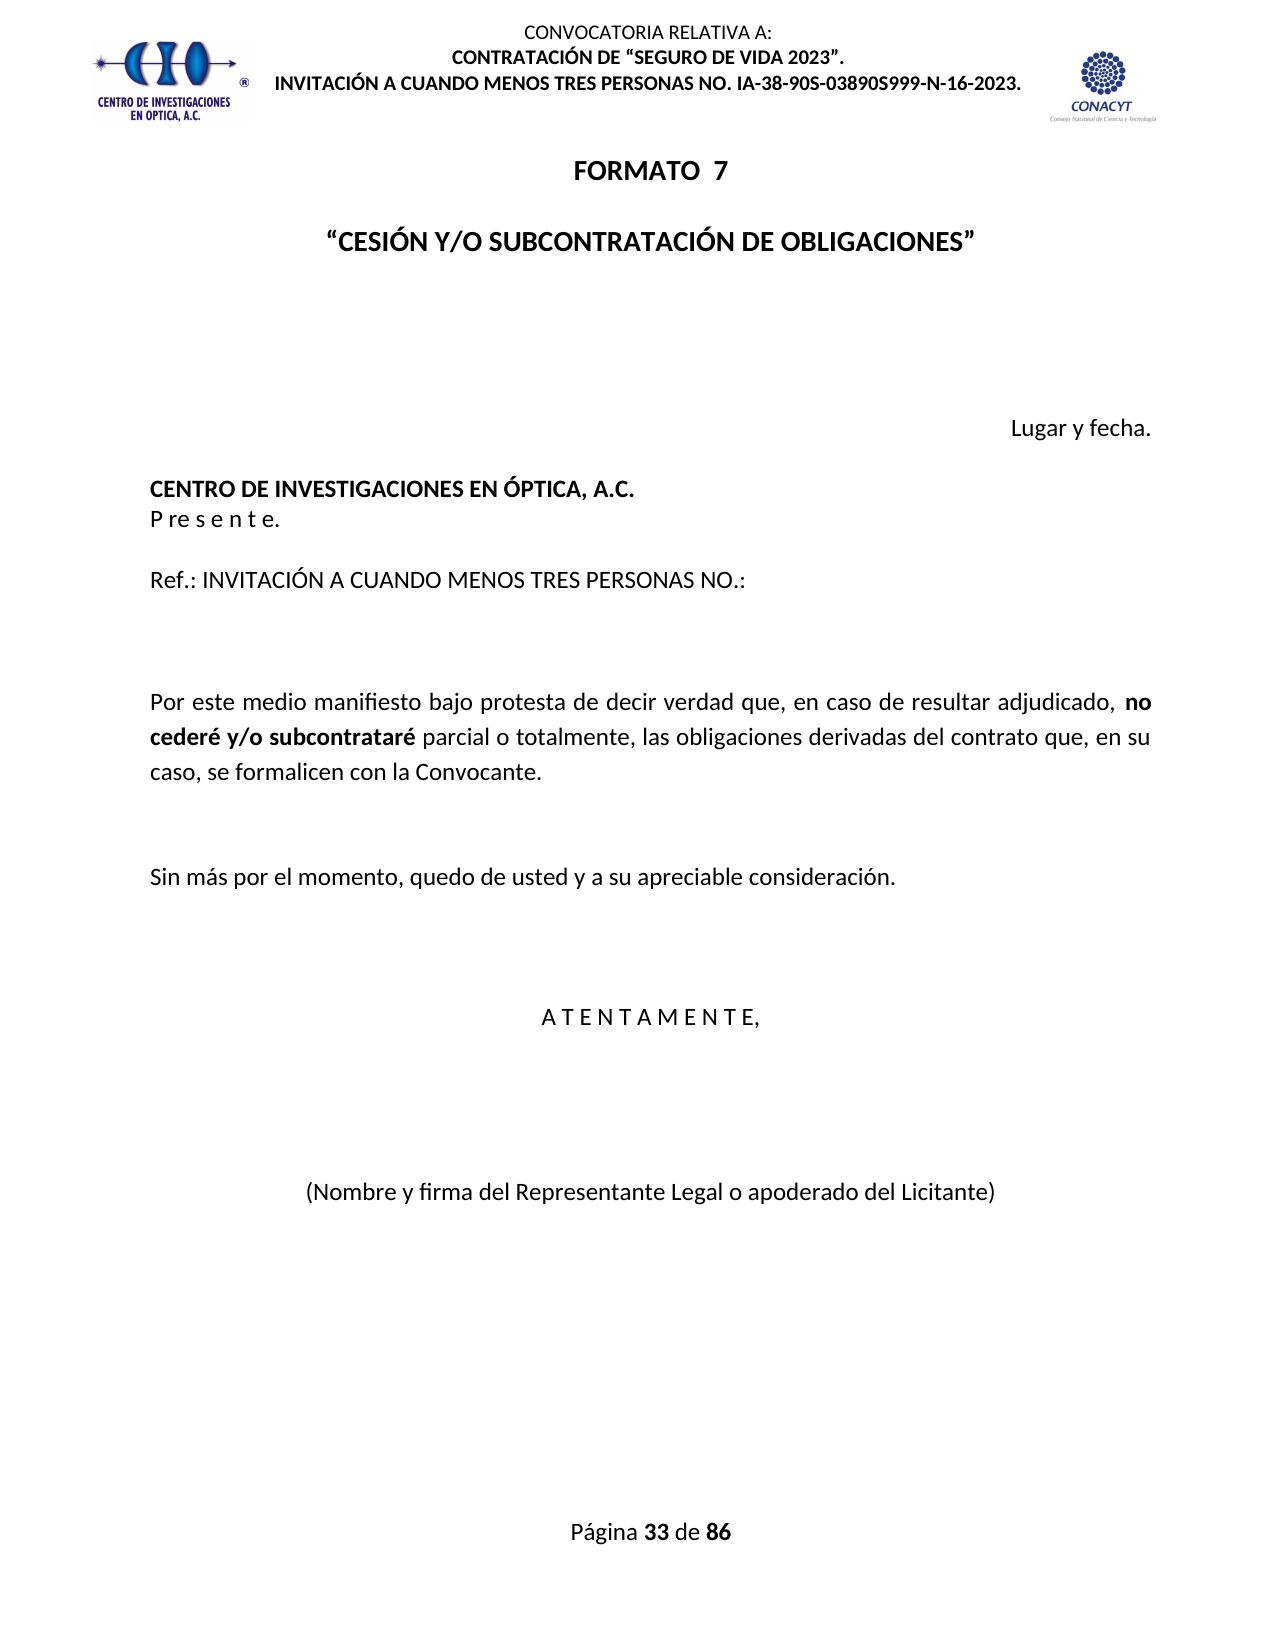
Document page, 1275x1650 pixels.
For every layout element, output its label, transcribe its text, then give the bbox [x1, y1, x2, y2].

text CENTRO DE INVESTIGACIONES EN ÓPTICA, A.C. [150, 473, 1152, 503]
text Ref.: INVITACIÓN A CUANDO MENOS TRES PERSONAS NO.: [150, 564, 1152, 595]
text (Nombre y firma del Representante Legal o apoderado del Licitante) [150, 1176, 1152, 1207]
text FORMATO 7 [150, 152, 1152, 188]
text A T E N T A M E N T E, [150, 1001, 1152, 1032]
text Sin más por el momento, quedo de usted y a su apreciable consideración. [150, 861, 1152, 892]
picture [1048, 51, 1157, 122]
text “CESIÓN Y/O SUBCONTRATACIÓN DE OBLIGACIONES” [150, 223, 1152, 259]
picture [91, 40, 249, 122]
text Por este medio manifiesto bajo protesta de decir verdad que, en caso de resultar adjudicado, no cederé y/o subcontrataré parcial o totalmente, las obligaciones derivadas del contrato que, en su caso, se formalicen con la Convocante. [150, 686, 1152, 787]
text P re s e n t e. [150, 503, 1152, 534]
text Lugar y fecha. [563, 412, 1152, 442]
